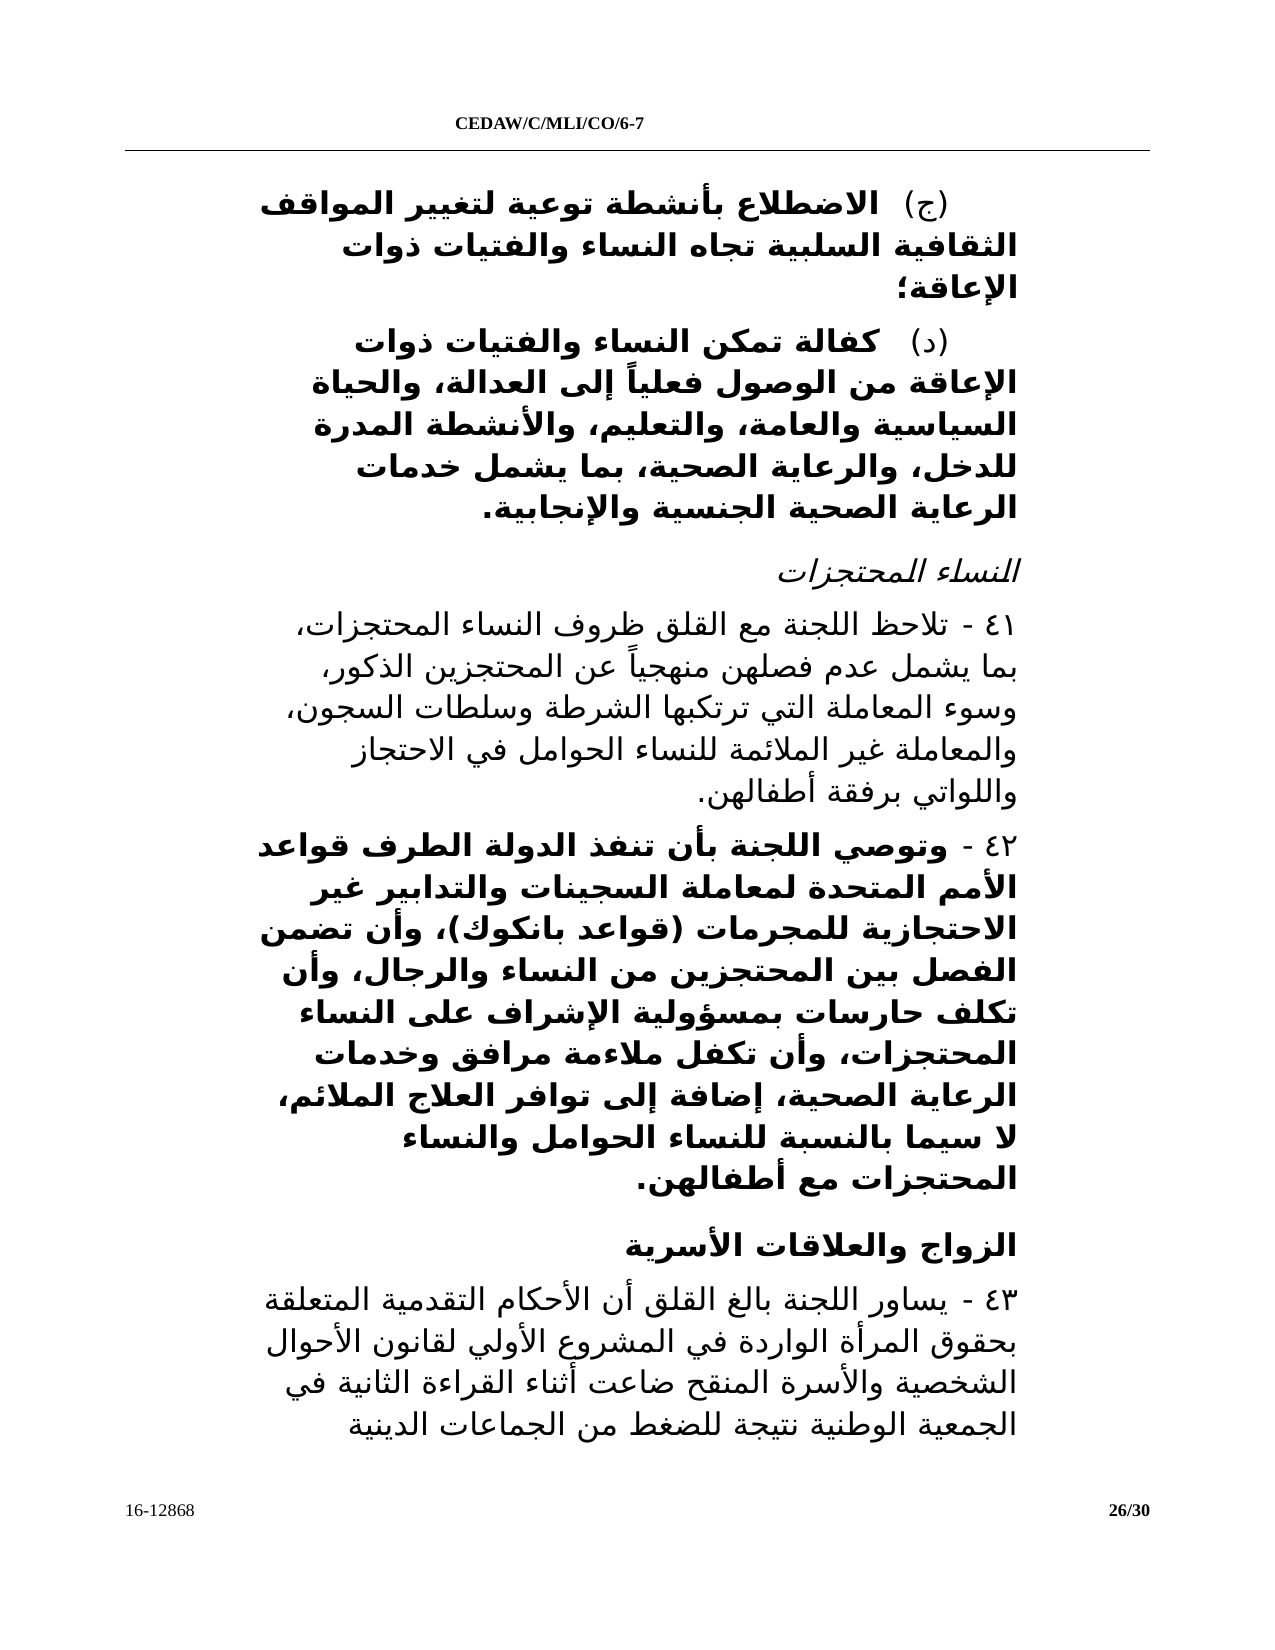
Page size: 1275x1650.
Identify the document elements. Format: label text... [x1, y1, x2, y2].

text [257, 1277, 1018, 1444]
text (ج) الاضطلاع بأنشطة توعية لتغيير المواقف الثقافية السلبية تجاه النساء والفتيات ذوات الإعاقة؛ [257, 181, 1018, 306]
text الزواج والعلاقات الأسرية [257, 1223, 1150, 1265]
text (د) كفالة تمكن النساء والفتيات ذوات الإعاقة من الوصول فعلياً إلى العدالة، والحياة السياسية والعامة، والتعليم، والأنشطة المدرة للدخل، والرعاية الصحية، بما يشمل خدمات الرعاية الصحية الجنسية والإنجابية. [257, 319, 1018, 527]
text النساء المحتجزات [257, 552, 1150, 590]
text ٤١ - تلاحظ اللجنة مع القلق ظروف النساء المحتجزات، بما يشمل عدم فصلهن منهجياً عن المحتجزين الذكور، وسوء المعاملة التي ترتكبها الشرطة وسلطات السجون، والمعاملة غير الملائمة للنساء الحوامل في الاحتجاز واللواتي برفقة أطفالهن. [257, 602, 1018, 811]
text ٤٢ - وتوصي اللجنة بأن تنفذ الدولة الطرف قواعد الأمم المتحدة لمعاملة السجينات والتدابير غير الاحتجازية للمجرمات (قواعد بانكوك)، وأن تضمن الفصل بين المحتجزين من النساء والرجال، وأن تكلف حارسات بمسؤولية الإشراف على النساء المحتجزات، وأن تكفل ملاءمة مرافق وخدمات الرعاية الصحية، إضافة إلى توافر العلاج الملائم، لا سيما بالنسبة للنساء الحوامل والنساء المحتجزات مع أطفالهن. [257, 823, 1018, 1198]
